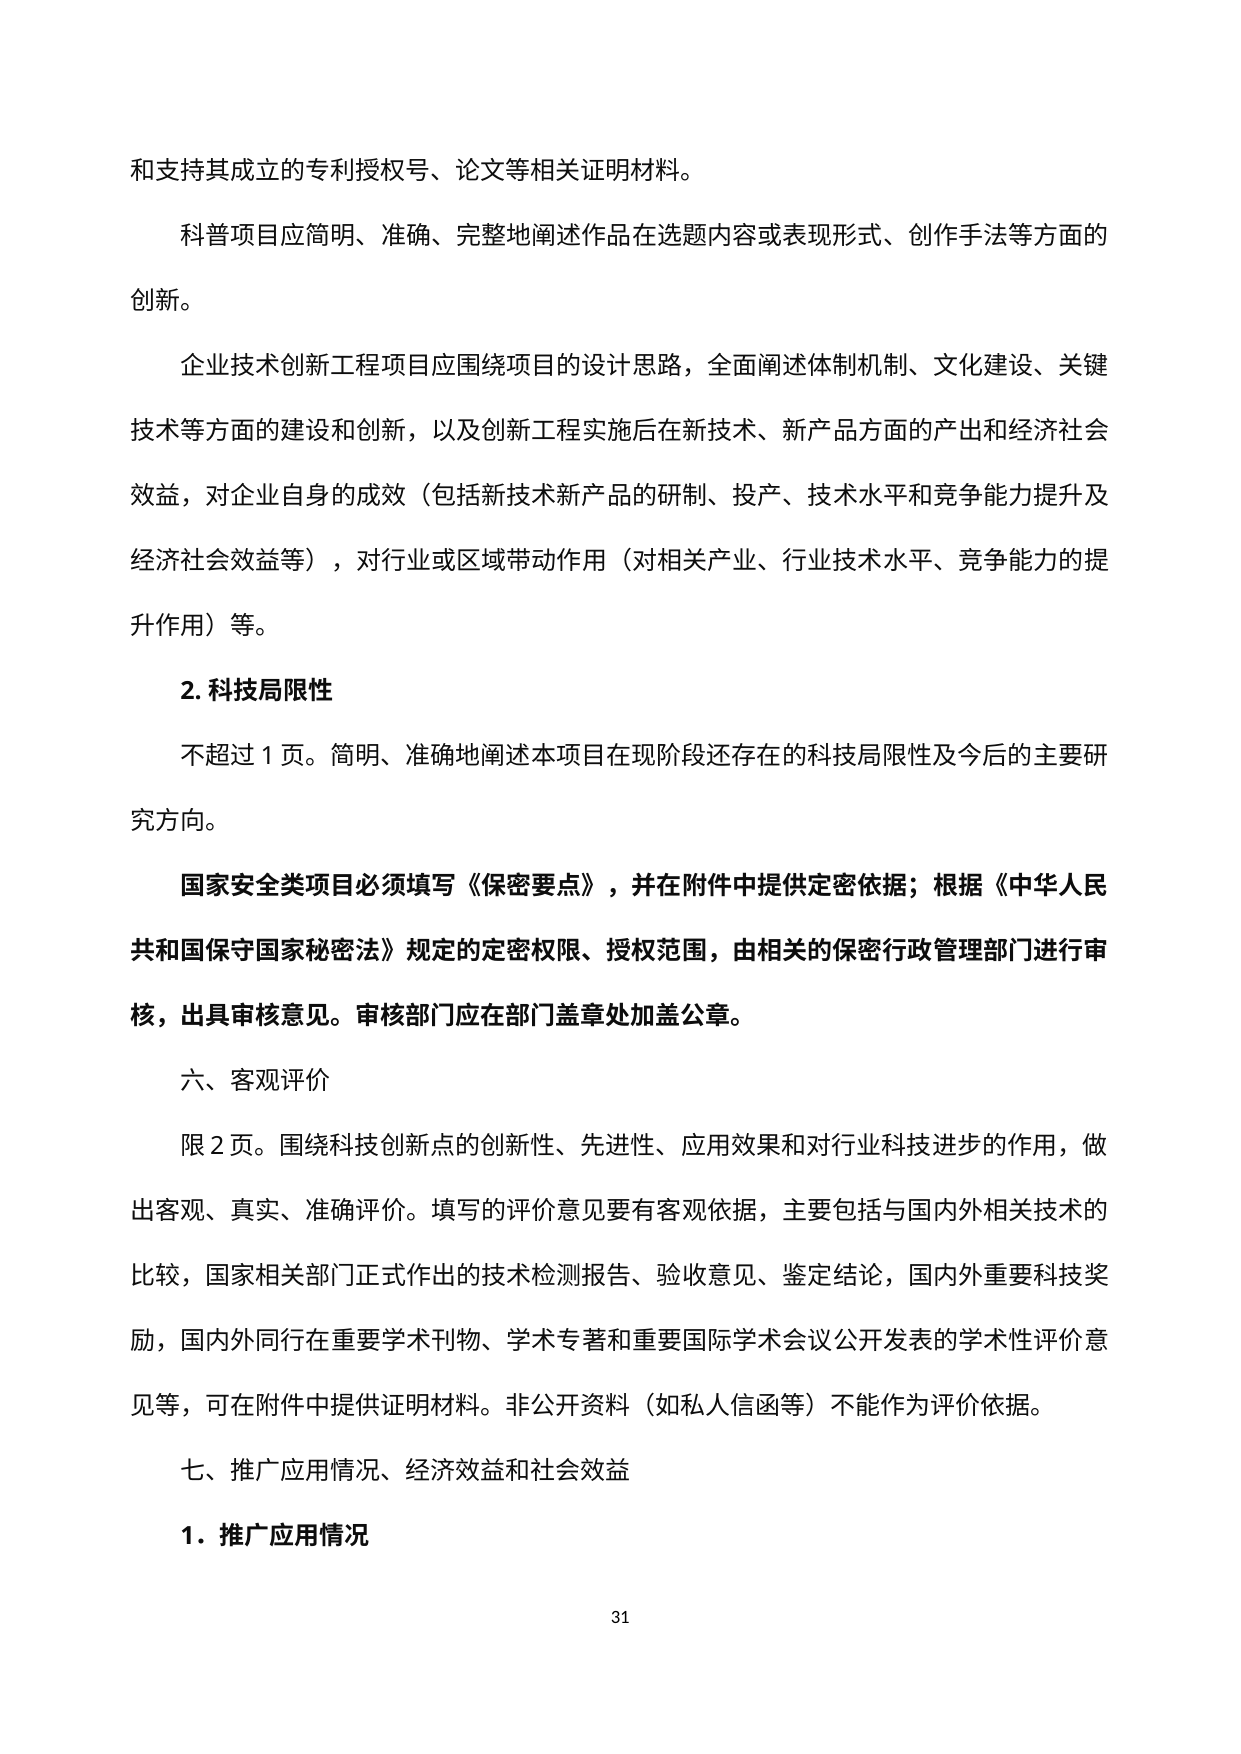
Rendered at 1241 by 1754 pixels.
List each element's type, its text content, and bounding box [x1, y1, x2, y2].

text 国家安全类项目必须填写《保密要点》，并在附件中提供定密依据；根据《中华人民共和国保守国家秘密法》规定的定密权限、授权范围，由相关的保密行政管理部门进行审核，出具审核意见。审核部门应在部门盖章处加盖公章。 [130, 851, 1110, 1046]
text 限2页。围绕科技创新点的创新性、先进性、应用效果和对行业科技进步的作用，做出客观、真实、准确评价。填写的评价意见要有客观依据，主要包括与国内外相关技术的比较，国家相关部门正式作出的技术检测报告、验收意见、鉴定结论，国内外重要科技奖励，国内外同行在重要学术刊物、学术专著和重要国际学术会议公开发表的学术性评价意见等，可在附件中提供证明材料。非公开资料（如私人信函等）不能作为评价依据。 [130, 1111, 1110, 1436]
text 七、推广应用情况、经济效益和社会效益 [130, 1436, 1110, 1501]
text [130, 136, 1110, 201]
text 2. 科技局限性 [130, 656, 1110, 721]
text 六、客观评价 [130, 1046, 1110, 1111]
text 1．推广应用情况 [130, 1501, 1110, 1566]
text 不超过1页。简明、准确地阐述本项目在现阶段还存在的科技局限性及今后的主要研究方向。 [130, 721, 1110, 851]
text 科普项目应简明、准确、完整地阐述作品在选题内容或表现形式、创作手法等方面的创新。 [130, 201, 1110, 331]
text 企业技术创新工程项目应围绕项目的设计思路，全面阐述体制机制、文化建设、关键技术等方面的建设和创新，以及创新工程实施后在新技术、新产品方面的产出和经济社会效益，对企业自身的成效（包括新技术新产品的研制、投产、技术水平和竞争能力提升及经济社会效益等），对行业或区域带动作用（对相关产业、行业技术水平、竞争能力的提升作用）等。 [130, 331, 1110, 656]
